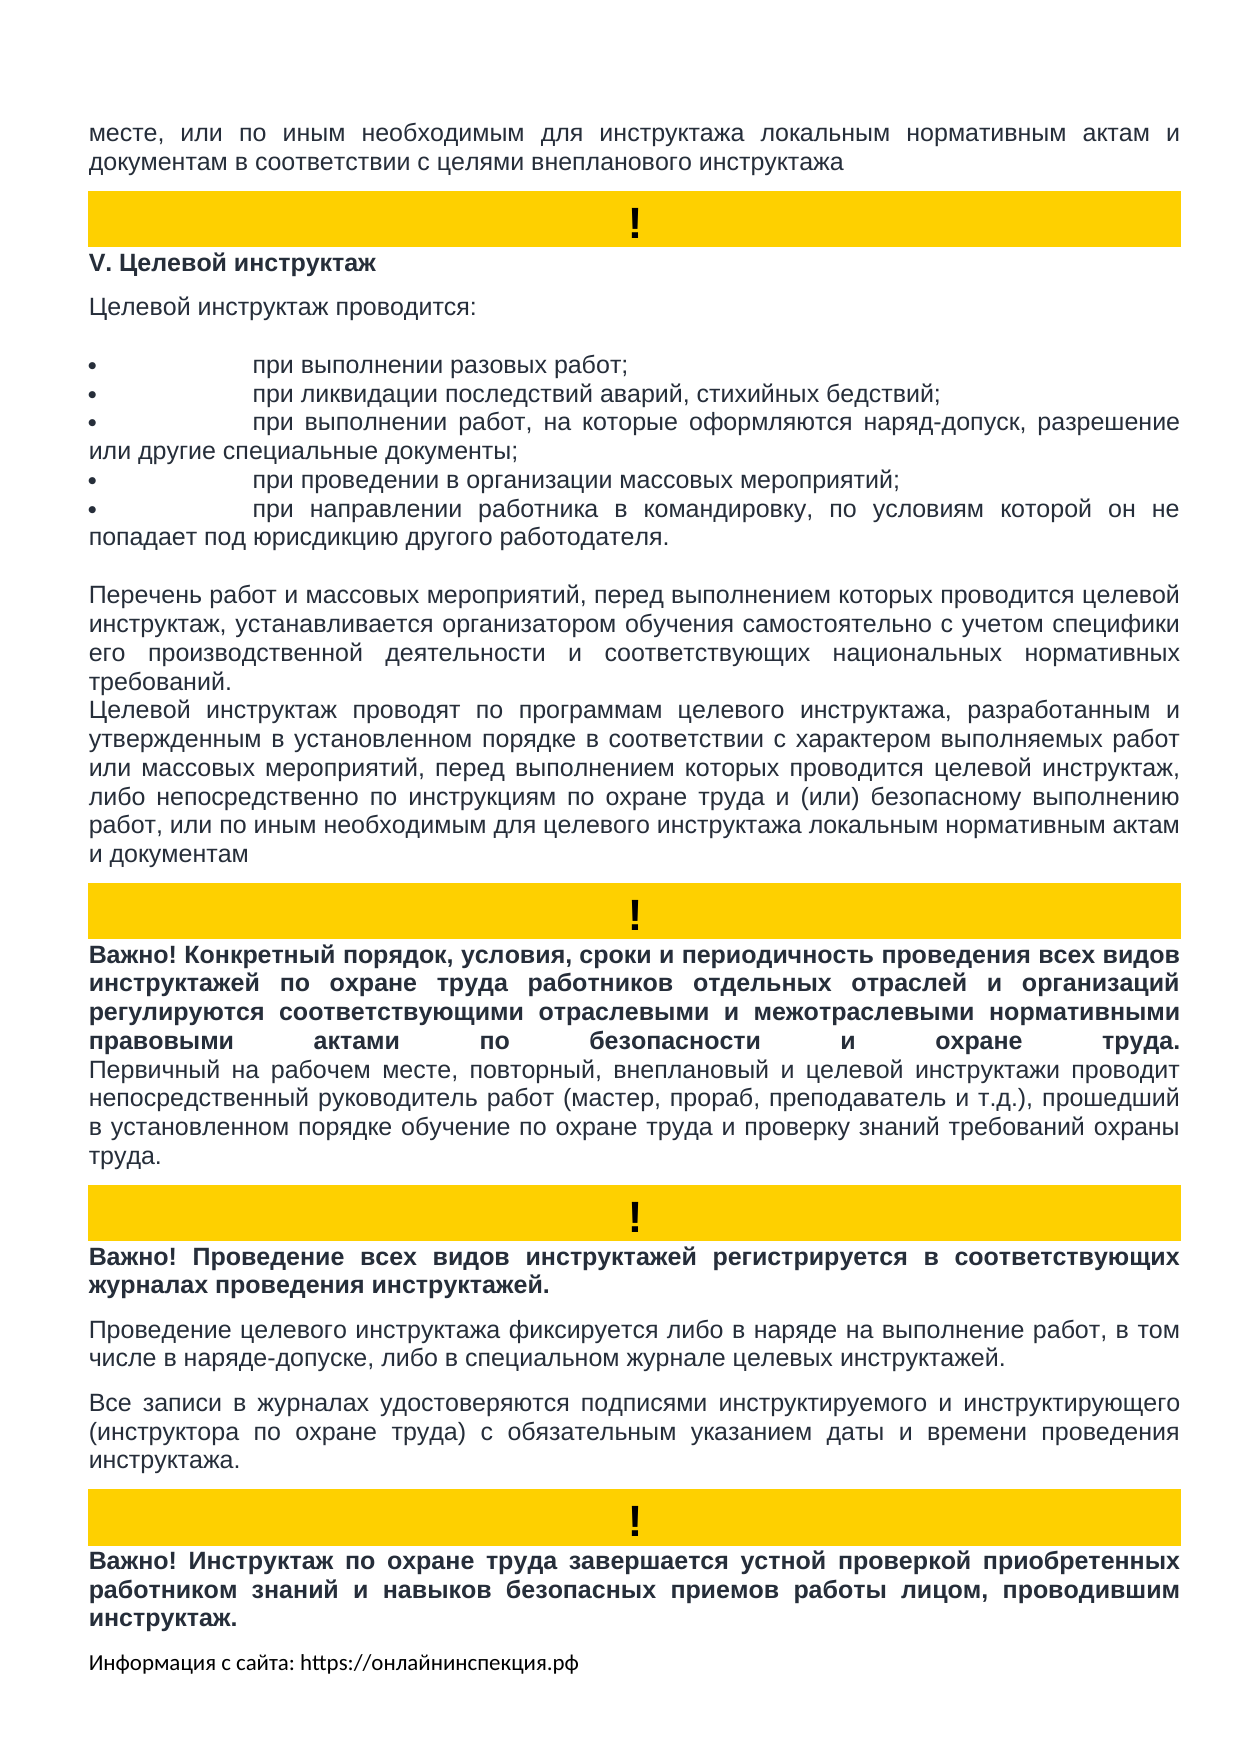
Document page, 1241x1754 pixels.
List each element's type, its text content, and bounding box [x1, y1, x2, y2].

text ! [88, 191, 1181, 247]
text ! [88, 1489, 1181, 1546]
text Важно! Проведение всех видов инструктажей регистрируется в соответствующих журналах проведения инструктажей. [88, 1241, 1181, 1299]
text Важно! Конкретный порядок, условия, сроки и периодичность проведения всех видов инструктажей по охране труда работников отдельных отраслей и организаций регулируются соответствующими отраслевыми и межотраслевыми нормативными правовыми актами по безопасности и охране труда. Первичный на рабочем месте, повторный, внеплановый и целевой инструктажи проводит непосредственный руководитель работ (мастер, прораб, преподаватель и т.д.), прошедший в установленном порядке обучение по охране труда и проверку знаний требований охраны труда. [88, 939, 1181, 1169]
text Все записи в журналах удостоверяются подписями инструктируемого и инструктирующего (инструктора по охране труда) с обязательным указанием даты и времени проведения инструктажа. [88, 1388, 1181, 1474]
text Важно! Инструктаж по охране труда завершается устной проверкой приобретенных работником знаний и навыков безопасных приемов работы лицом, проводившим инструктаж. [88, 1546, 1181, 1632]
text Перечень работ и массовых мероприятий, перед выполнением которых проводится целевой инструктаж, устанавливается организатором обучения самостоятельно с учетом специфики его производственной деятельности и соответствующих национальных нормативных требований. Целевой инструктаж проводят по программам целевого инструктажа, разработанным и утвержденным в установленном порядке в соответствии с характером выполняемых работ или массовых мероприятий, перед выполнением которых проводится целевой инструктаж, либо непосредственно по инструкциям по охране труда и (или) безопасному выполнению работ, или по иным необходимым для целевого инструктажа локальным нормативным актам и документам [88, 580, 1181, 868]
text ! [88, 883, 1181, 939]
text ! [88, 1185, 1181, 1241]
list при выполнении разовых работ; [88, 350, 1181, 378]
text V. Целевой инструктаж [88, 247, 1181, 276]
list при проведении в организации массовых мероприятий; [88, 465, 1181, 493]
list при направлении работника в командировку, по условиям которой он не попадает под юрисдикцию другого работодателя. [88, 493, 1181, 551]
list при выполнении работ, на которые оформляются наряд-допуск, разрешение или другие специальные документы; [88, 407, 1181, 465]
text Целевой инструктаж проводится: [88, 292, 1181, 321]
text Проведение целевого инструктажа фиксируется либо в наряде на выполнение работ, в том числе в наряде-допуске, либо в специальном журнале целевых инструктажей. [88, 1314, 1181, 1372]
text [88, 118, 1181, 176]
list при ликвидации последствий аварий, стихийных бедствий; [88, 378, 1181, 407]
text Информация с сайта: https://онлайнинспекция.рф [88, 1648, 1181, 1676]
